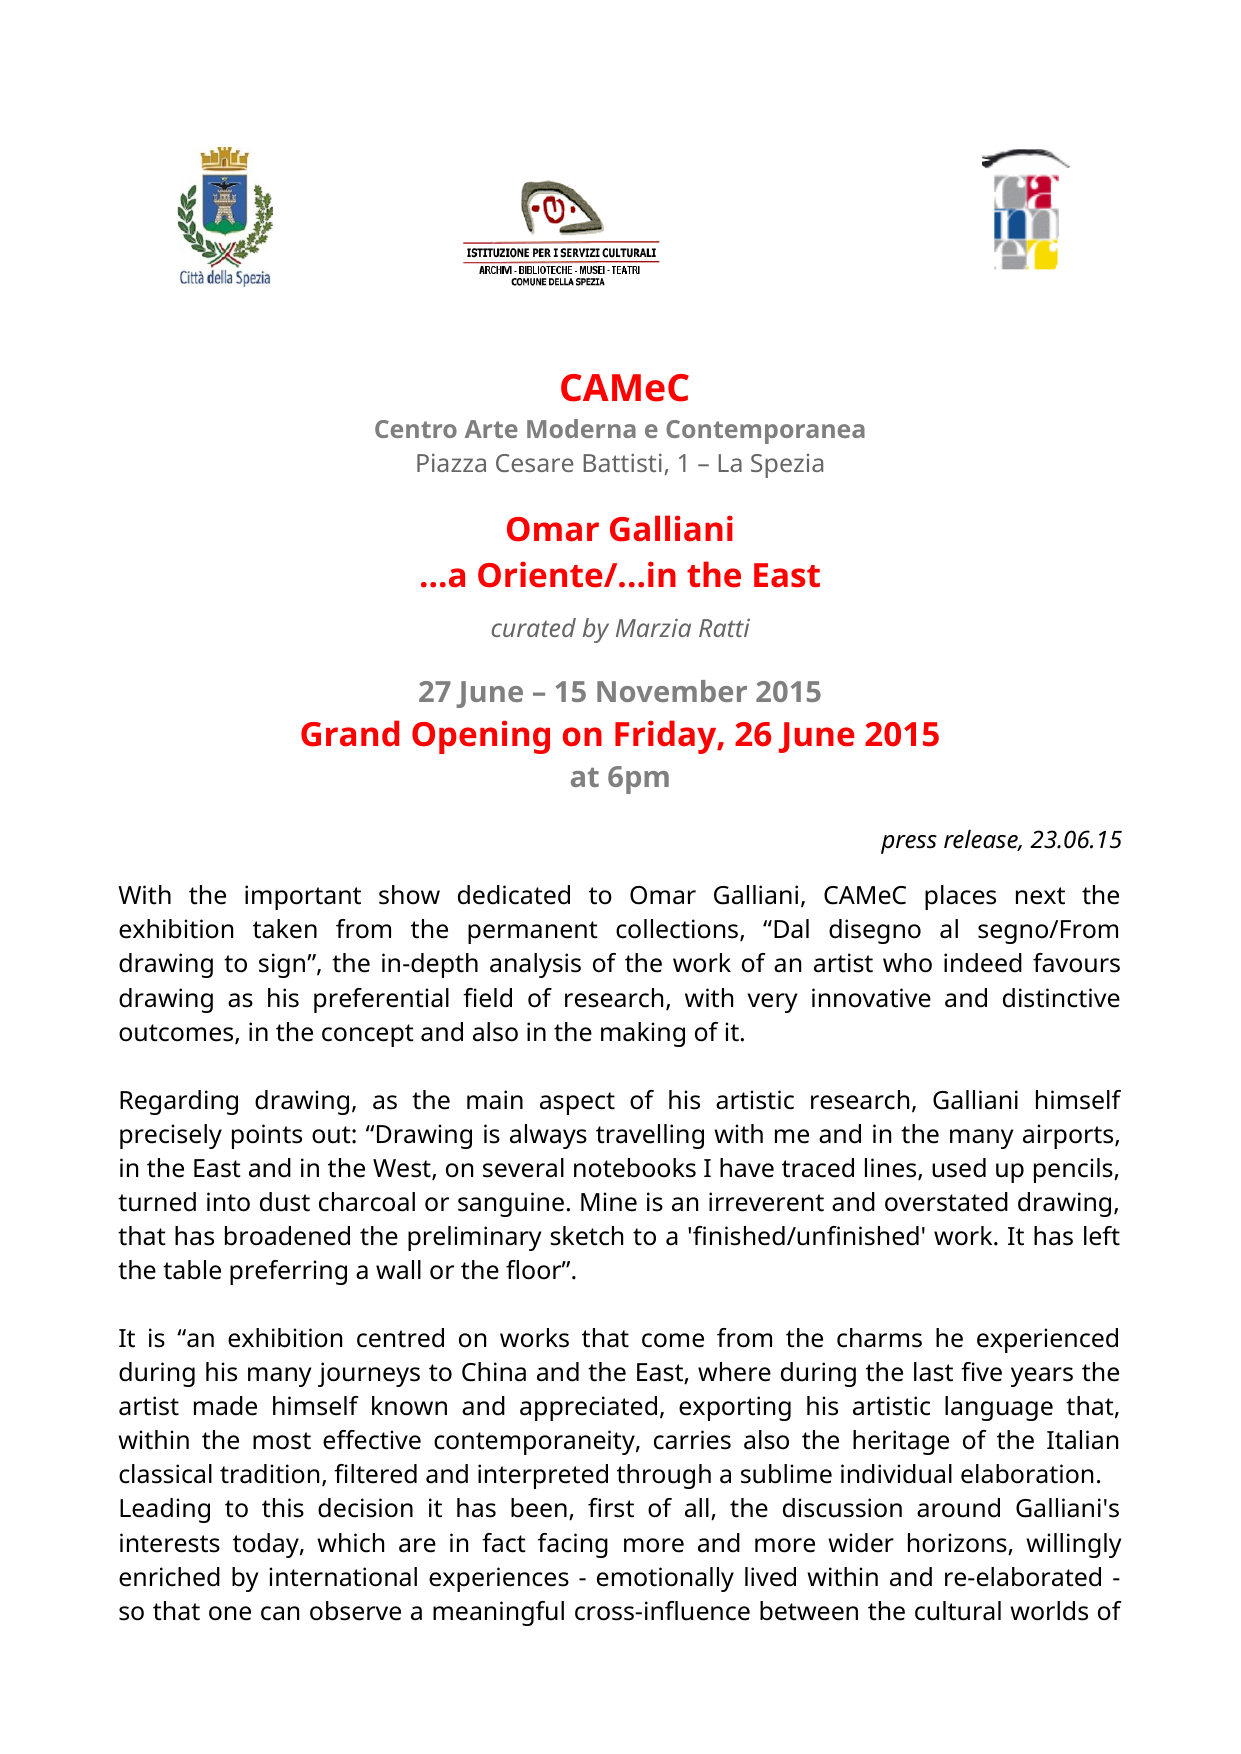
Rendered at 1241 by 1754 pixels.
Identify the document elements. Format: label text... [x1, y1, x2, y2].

text Piazza Cesare Battisti, 1 – La Spezia [118, 446, 1122, 480]
text Regarding drawing, as the main aspect of his artistic research, Galliani himself precisely points out: “Drawing is always travelling with me and in the many airports, in the East and in the West, on several notebooks I have traced lines, used up pencils, turned into dust charcoal or sanguine. Mine is an irreverent and overstated drawing, that has broadened the preliminary sketch to a 'finished/unfinished' work. It has left the table preferring a wall or the floor”. [118, 1082, 1122, 1287]
text Grand Opening on Friday, 26 June 2015 [118, 711, 1122, 756]
text curated by Marzia Ratti [118, 611, 1122, 645]
text press release, 23.06.15 [118, 823, 1122, 855]
subtitle Centro Arte Moderna e Contemporanea [118, 412, 1122, 446]
text It is “an exhibition centred on works that come from the charms he experienced during his many journeys to China and the East, where during the last five years the artist made himself known and appreciated, exporting his artistic language that, within the most effective contemporaneity, carries also the heritage of the Italian classical tradition, filtered and interpreted through a sublime individual elaboration. [118, 1321, 1122, 1491]
picture [433, 177, 670, 287]
text …a Oriente/...in the East [118, 552, 1122, 597]
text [118, 1491, 1122, 1627]
text 27 June – 15 November 2015 [118, 671, 1122, 711]
text at 6pm [118, 756, 1122, 796]
subtitle CAMeC [118, 361, 1122, 412]
text With the important show dedicated to Omar Galliani, CAMeC places next the exhibition taken from the permanent collections, “Dal disegno al segno/From drawing to sign”, the in-depth analysis of the work of an artist who indeed favours drawing as his preferential field of research, with very innovative and distinctive outcomes, in the concept and also in the making of it. [118, 878, 1122, 1048]
picture [177, 147, 273, 287]
text Omar Galliani [118, 506, 1122, 552]
